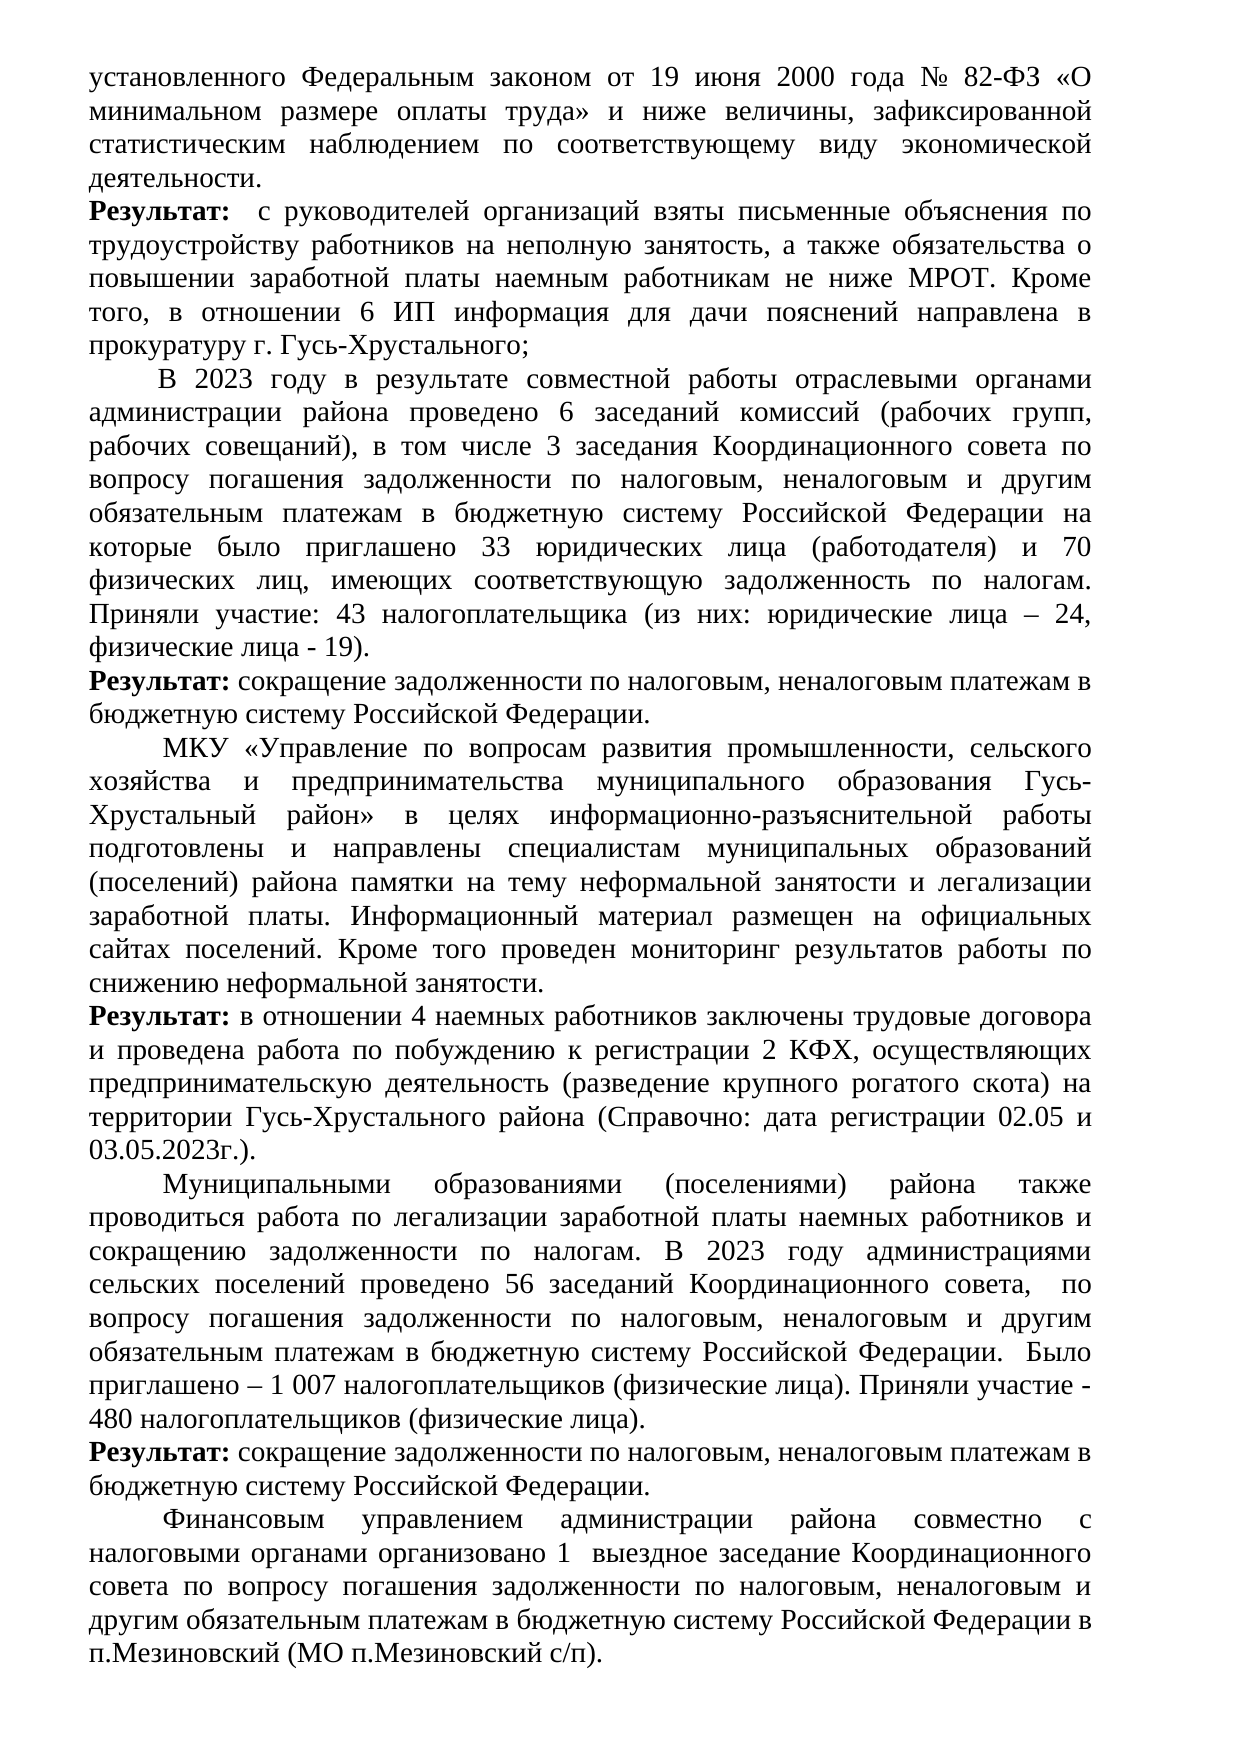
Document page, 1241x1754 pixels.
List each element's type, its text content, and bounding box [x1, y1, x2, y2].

text МКУ «Управление по вопросам развития промышленности, сельского хозяйства и предпринимательства муниципального образования Гусь-Хрустальный район» в целях информационно-разъяснительной работы подготовлены и направлены специалистам муниципальных образований (поселений) района памятки на тему неформальной занятости и легализации заработной платы. Информационный материал размещен на официальных сайтах поселений. Кроме того проведен мониторинг результатов работы по снижению неформальной занятости. [89, 730, 1092, 998]
text Финансовым управлением администрации района совместно с налоговыми органами организовано 1 выездное заседание Координационного совета по вопросу погашения задолженности по налоговым, неналоговым и другим обязательным платежам в бюджетную систему Российской Федерации в п.Мезиновский (МО п.Мезиновский с/п). [89, 1501, 1092, 1669]
text Результат: в отношении 4 наемных работников заключены трудовые договора и проведена работа по побуждению к регистрации 2 КФХ, осуществляющих предпринимательскую деятельность (разведение крупного рогатого скота) на территории Гусь-Хрустального района (Справочно: дата регистрации 02.05 и 03.05.2023г.). [89, 998, 1092, 1166]
text Муниципальными образованиями (поселениями) района также проводиться работа по легализации заработной платы наемных работников и сокращению задолженности по налогам. В 2023 году администрациями сельских поселений проведено 56 заседаний Координационного совета, по вопросу погашения задолженности по налоговым, неналоговым и другим обязательным платежам в бюджетную систему Российской Федерации. Было приглашено – 1 007 налогоплательщиков (физические лица). Приняли участие - 480 налогоплательщиков (физические лица). [89, 1166, 1092, 1434]
text Результат: сокращение задолженности по налоговым, неналоговым платежам в бюджетную систему Российской Федерации. [89, 663, 1092, 730]
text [89, 59, 1092, 193]
text Результат: с руководителей организаций взяты письменные объяснения по трудоустройству работников на неполную занятость, а также обязательства о повышении заработной платы наемным работникам не ниже МРОТ. Кроме того, в отношении 6 ИП информация для дачи пояснений направлена в прокуратуру г. Гусь-Хрустального; [89, 193, 1092, 361]
text В 2023 году в результате совместной работы отраслевыми органами администрации района проведено 6 заседаний комиссий (рабочих групп, рабочих совещаний), в том числе 3 заседания Координационного совета по вопросу погашения задолженности по налоговым, неналоговым и другим обязательным платежам в бюджетную систему Российской Федерации на которые было приглашено 33 юридических лица (работодателя) и 70 физических лиц, имеющих соответствующую задолженность по налогам. Приняли участие: 43 налогоплательщика (из них: юридические лица – 24, физические лица - 19). [89, 361, 1092, 663]
text Результат: сокращение задолженности по налоговым, неналоговым платежам в бюджетную систему Российской Федерации. [89, 1434, 1092, 1501]
